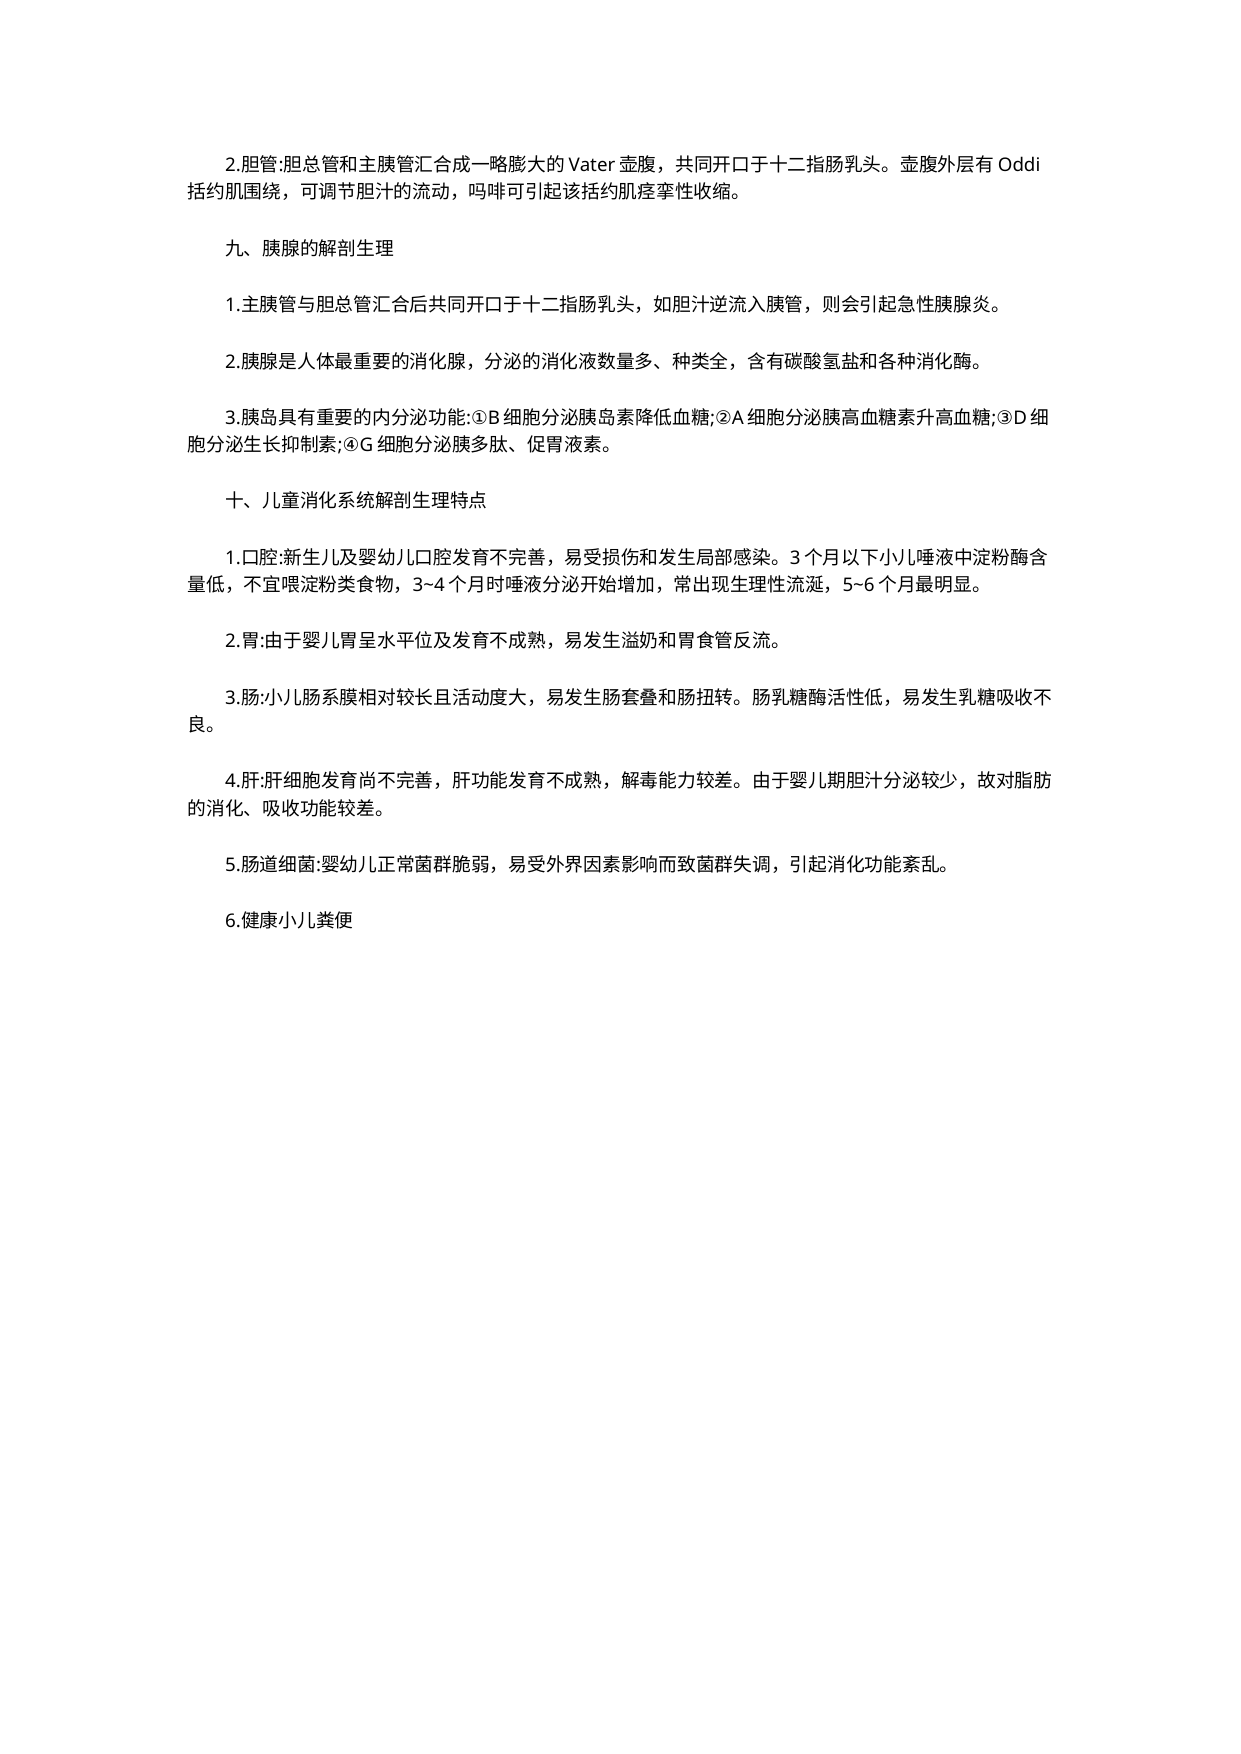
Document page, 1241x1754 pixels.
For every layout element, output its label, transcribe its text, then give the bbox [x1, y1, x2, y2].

text 5.肠道细菌:婴幼儿正常菌群脆弱，易受外界因素影响而致菌群失调，引起消化功能紊乱。 [187, 849, 1053, 877]
text 1.主胰管与胆总管汇合后共同开口于十二指肠乳头，如胆汁逆流入胰管，则会引起急性胰腺炎。 [187, 290, 1053, 317]
text 3.胰岛具有重要的内分泌功能:①B细胞分泌胰岛素降低血糖;②A细胞分泌胰高血糖素升高血糖;③D细胞分泌生长抑制素;④G细胞分泌胰多肽、促胃液素。 [187, 403, 1053, 457]
text 十、儿童消化系统解剖生理特点 [187, 486, 1053, 513]
text 4.肝:肝细胞发育尚不完善，肝功能发育不成熟，解毒能力较差。由于婴儿期胆汁分泌较少，故对脂肪的消化、吸收功能较差。 [187, 766, 1053, 820]
text 3.肠:小儿肠系膜相对较长且活动度大，易发生肠套叠和肠扭转。肠乳糖酶活性低，易发生乳糖吸收不良。 [187, 682, 1053, 737]
text 1.口腔:新生儿及婴幼儿口腔发育不完善，易受损伤和发生局部感染。3个月以下小儿唾液中淀粉酶含量低，不宜喂淀粉类食物，3~4个月时唾液分泌开始增加，常出现生理性流涎，5~6个月最明显。 [187, 542, 1053, 597]
text 九、胰腺的解剖生理 [187, 233, 1053, 261]
text 2.胆管:胆总管和主胰管汇合成一略膨大的Vater壶腹，共同开口于十二指肠乳头。壶腹外层有Oddi括约肌围绕，可调节胆汁的流动，吗啡可引起该括约肌痉挛性收缩。 [187, 150, 1053, 204]
text 2.胃:由于婴儿胃呈水平位及发育不成熟，易发生溢奶和胃食管反流。 [187, 626, 1053, 653]
text 6.健康小儿粪便 [187, 906, 1053, 933]
text 2.胰腺是人体最重要的消化腺，分泌的消化液数量多、种类全，含有碳酸氢盐和各种消化酶。 [187, 346, 1053, 373]
